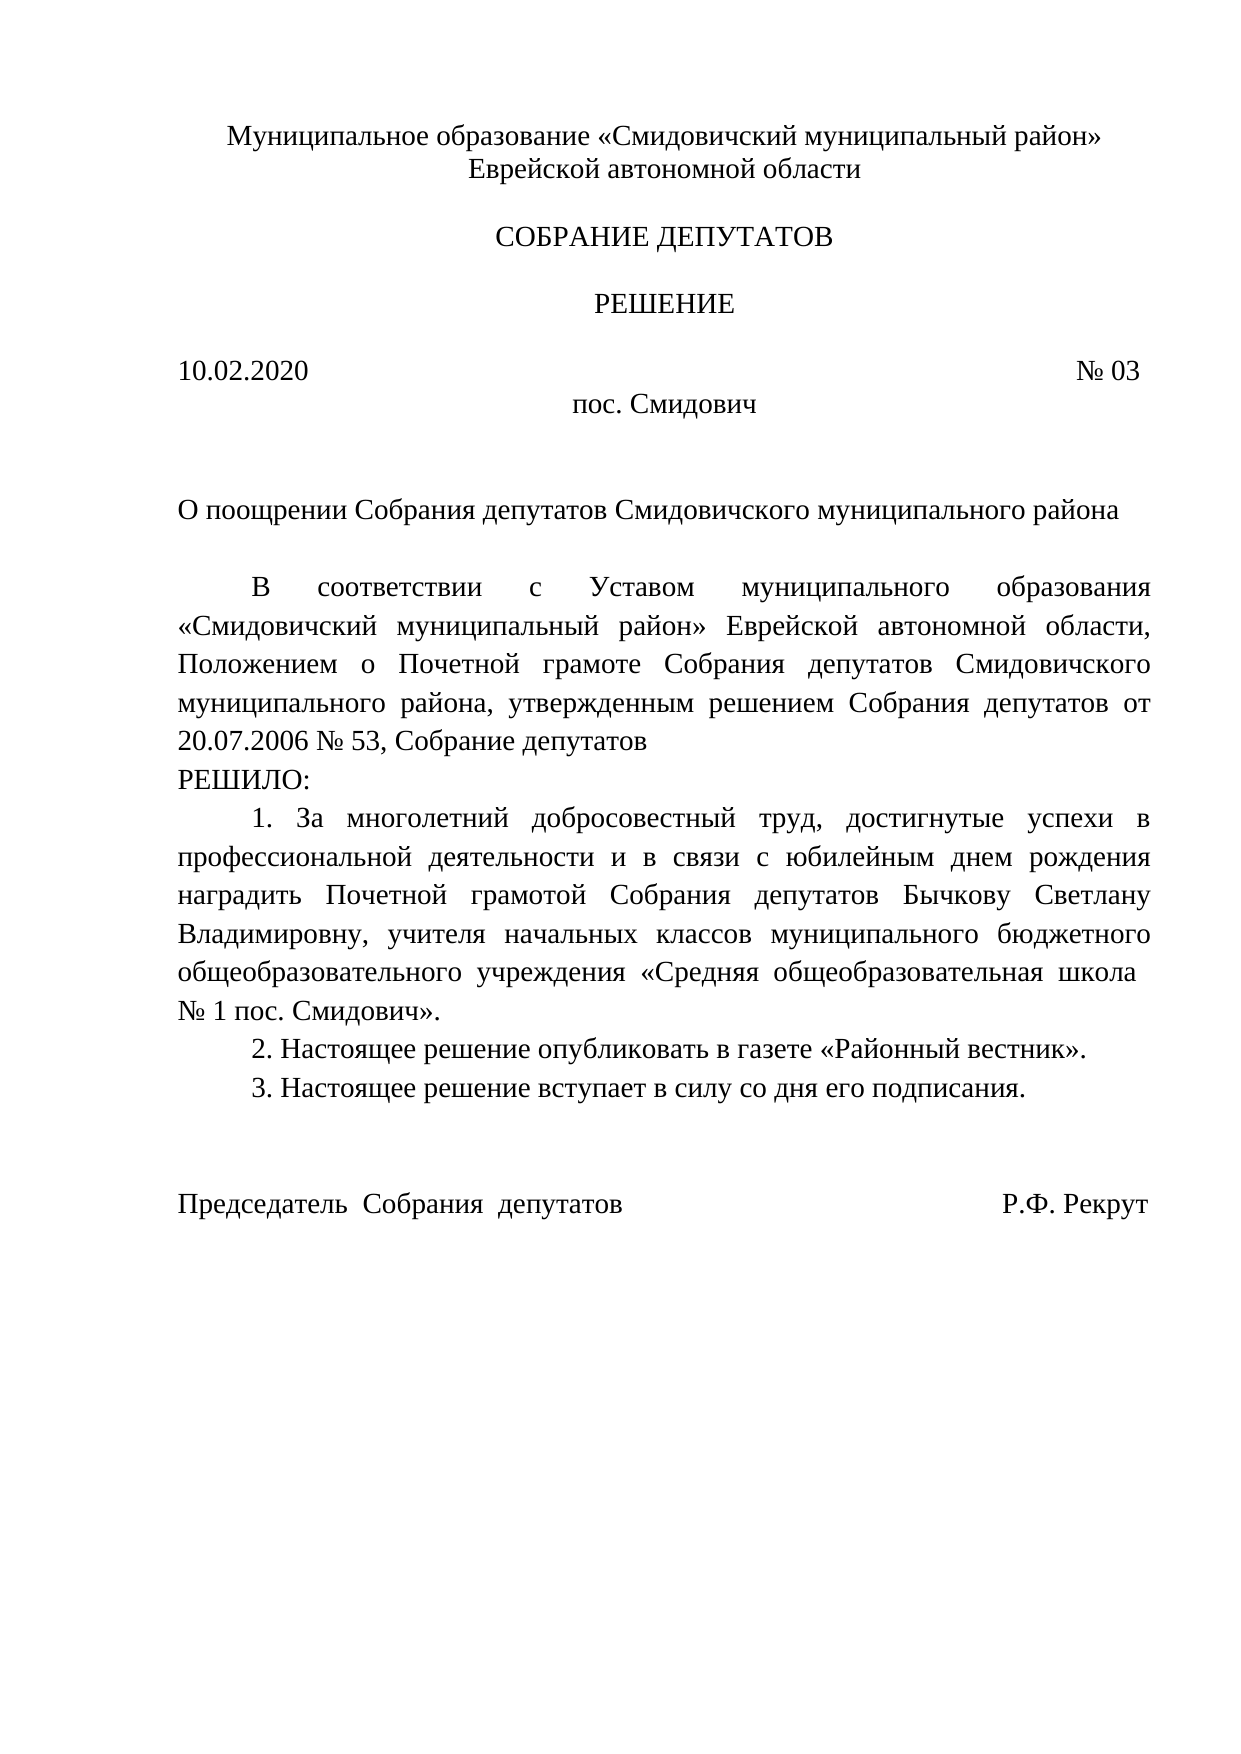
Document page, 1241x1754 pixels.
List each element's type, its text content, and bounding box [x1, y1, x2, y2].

text пос. Смидович [177, 386, 1152, 420]
text РЕШИЛО: [177, 762, 1152, 795]
text Еврейской автономной области [177, 152, 1152, 185]
text 1. За многолетний добросовестный труд, достигнутые успехи в профессиональной деятельности и в связи с юбилейным днем рождения наградить Почетной грамотой Собрания депутатов Бычкову Светлану Владимировну, учителя начальных классов муниципального бюджетного общеобразовательного учреждения «Средняя общеобразовательная школа № 1 пос. Смидович». [177, 800, 1152, 1027]
text СОБРАНИЕ ДЕПУТАТОВ [177, 219, 1152, 252]
text 10.02.2020 № 03 [177, 353, 1152, 386]
text РЕШЕНИЕ [177, 286, 1152, 319]
text О поощрении Собрания депутатов Смидовичского муниципального района [177, 492, 1152, 526]
text Председатель Собрания депутатов Р.Ф. Рекрут [177, 1186, 1152, 1219]
text 2. Настоящее решение опубликовать в газете «Районный вестник». [177, 1032, 1152, 1065]
text 3. Настоящее решение вступает в силу со дня его подписания. [177, 1070, 1152, 1104]
text В соответствии с Уставом муниципального образования «Смидовичский муниципальный район» Еврейской автономной области, Положением о Почетной грамоте Собрания депутатов Смидовичского муниципального района, утвержденным решением Собрания депутатов от 20.07.2006 № 53, Собрание депутатов [177, 569, 1152, 757]
text Муниципальное образование «Смидовичский муниципальный район» [177, 118, 1152, 152]
